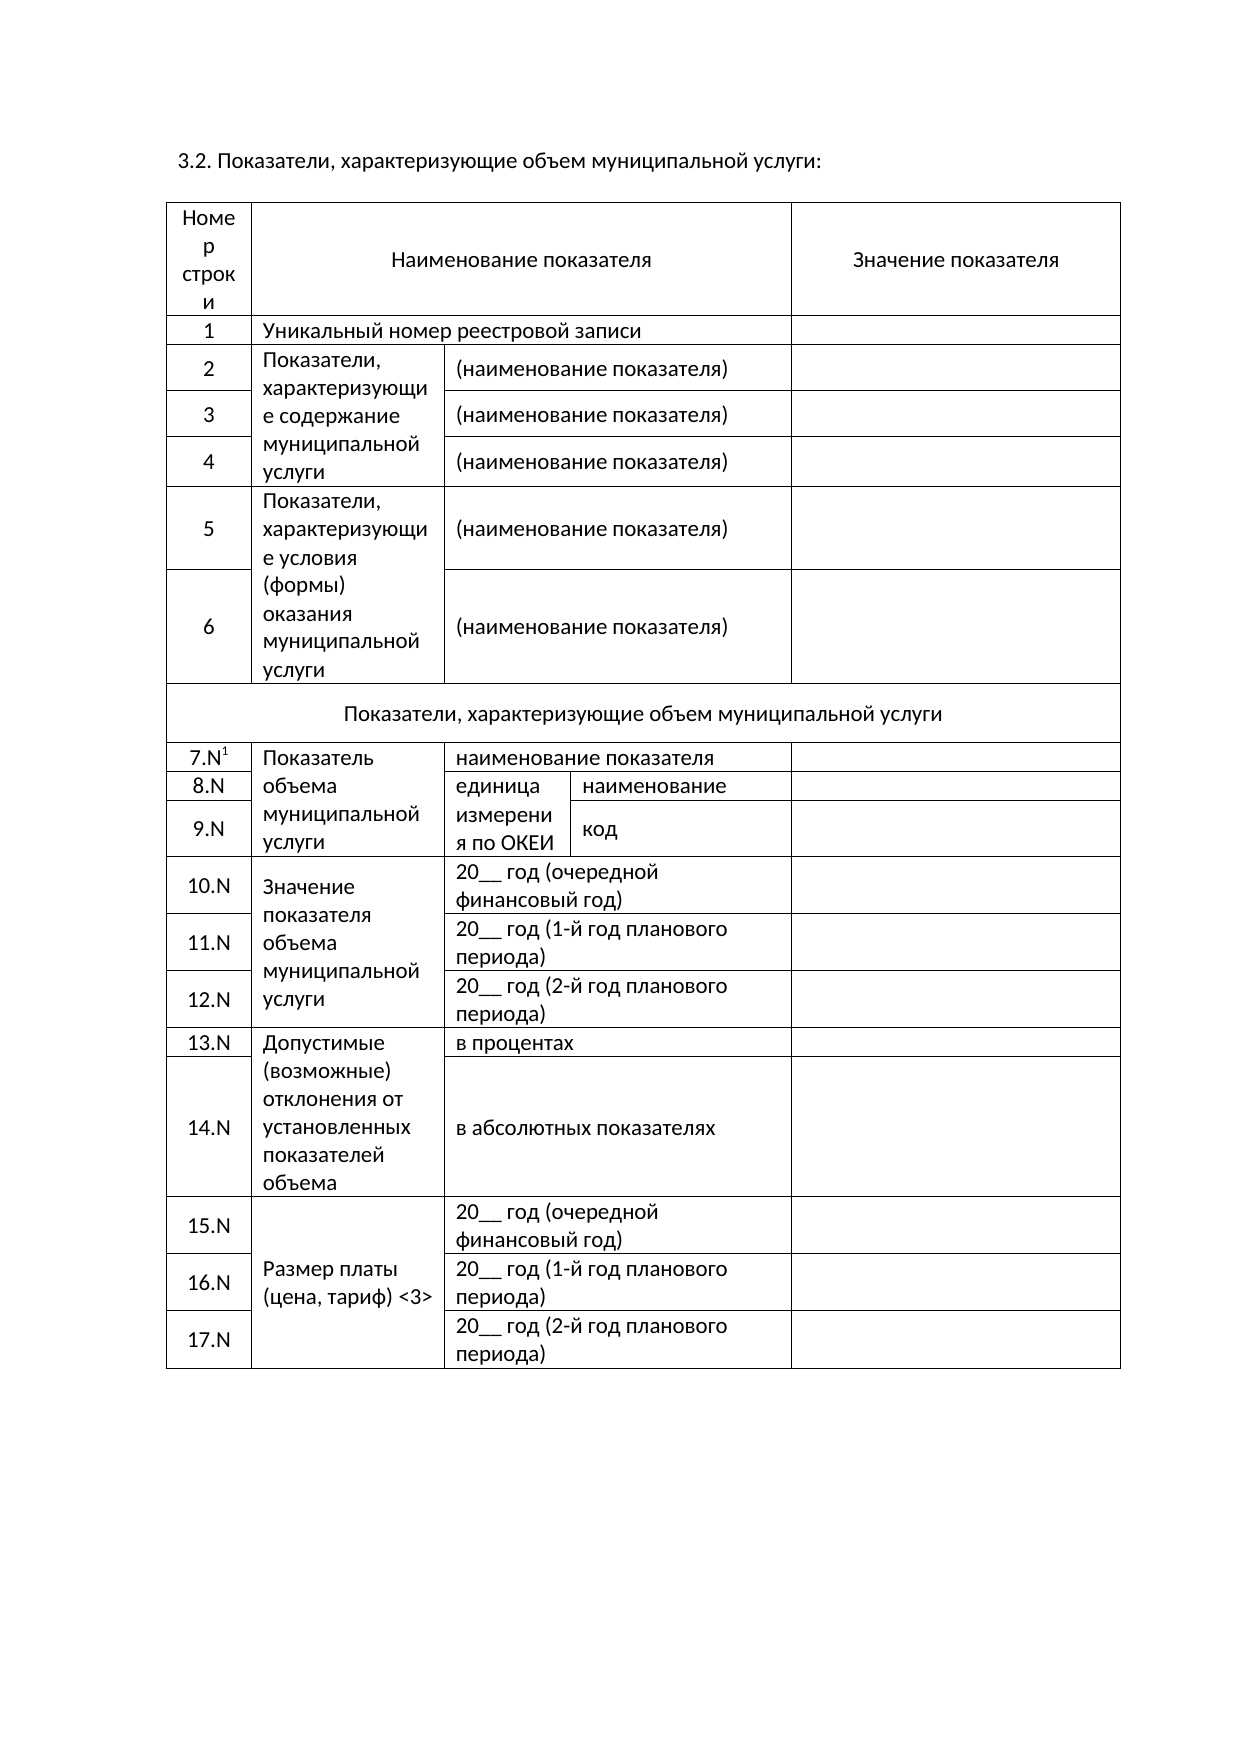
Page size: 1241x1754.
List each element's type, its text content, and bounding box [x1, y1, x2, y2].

table_cell 6 [167, 570, 251, 683]
table_cell 9.N [167, 801, 251, 856]
table_cell [792, 743, 1120, 771]
table_cell [792, 801, 1120, 856]
table_cell (наименование показателя) [445, 345, 791, 390]
table_cell 20__ год (1-й год планового периода) [445, 914, 791, 970]
table_cell 11.N [167, 914, 251, 970]
table_cell Размер платы (цена, тариф) <3> [252, 1197, 444, 1367]
table_header Наименование показателя [252, 203, 791, 315]
table_cell наименование показателя [445, 743, 791, 771]
table_cell код [571, 801, 791, 856]
table_cell [792, 1254, 1120, 1310]
table_header Номер строки [167, 203, 251, 315]
text 3.2. Показатели, характеризующие объем муниципальной услуги: [177, 146, 1152, 174]
table_cell в процентах [445, 1028, 791, 1056]
table_cell наименование [571, 772, 791, 800]
table_cell 2 [167, 345, 251, 390]
table_cell [792, 857, 1120, 913]
table_cell 16.N [167, 1254, 251, 1310]
table_cell [792, 772, 1120, 800]
table_cell 20__ год (очередной финансовый год) [445, 857, 791, 913]
table_cell 3 [167, 391, 251, 436]
table_cell [792, 316, 1120, 344]
table_cell [792, 1028, 1120, 1056]
table_cell [792, 1197, 1120, 1253]
table_cell [792, 1311, 1120, 1367]
table_cell в абсолютных показателях [445, 1057, 791, 1196]
table_cell Показатели, характеризующие содержание муниципальной услуги [252, 345, 444, 486]
table_cell Уникальный номер реестровой записи [252, 316, 791, 344]
table_cell 14.N [167, 1057, 251, 1196]
table_cell (наименование показателя) [445, 437, 791, 486]
table_cell (наименование показателя) [445, 391, 791, 436]
table_cell 8.N [167, 772, 251, 800]
table_cell Значение показателя объема муниципальной услуги [252, 857, 444, 1027]
table_cell 20__ год (1-й год планового периода) [445, 1254, 791, 1310]
table_cell [792, 971, 1120, 1027]
table_cell [792, 570, 1120, 683]
table_cell 13.N [167, 1028, 251, 1056]
table_cell [792, 437, 1120, 486]
table_cell 10.N [167, 857, 251, 913]
table_cell 20__ год (2-й год планового периода) [445, 971, 791, 1027]
table_cell 17.N [167, 1311, 251, 1367]
table_cell 7.N1 [167, 743, 251, 771]
table_header Значение показателя [792, 203, 1120, 315]
table_cell 20__ год (2-й год планового периода) [445, 1311, 791, 1367]
table_cell Показатели, характеризующие условия (формы) оказания муниципальной услуги [252, 487, 444, 683]
table_cell 20__ год (очередной финансовый год) [445, 1197, 791, 1253]
table_cell [792, 487, 1120, 569]
table_cell [792, 391, 1120, 436]
table_cell (наименование показателя) [445, 487, 791, 569]
table_cell (наименование показателя) [445, 570, 791, 683]
table_cell Показатели, характеризующие объем муниципальной услуги [167, 684, 1120, 742]
table_cell 15.N [167, 1197, 251, 1253]
table_cell 1 [167, 316, 251, 344]
table_cell 4 [167, 437, 251, 486]
table_cell единица измерения по ОКЕИ [445, 772, 570, 856]
table_cell [792, 1057, 1120, 1196]
table_cell Показатель объема муниципальной услуги [252, 743, 444, 856]
table_cell 12.N [167, 971, 251, 1027]
table_cell [792, 345, 1120, 390]
table_cell [792, 914, 1120, 970]
table_cell Допустимые (возможные) отклонения от установленных показателей объема [252, 1028, 444, 1196]
table_cell 5 [167, 487, 251, 569]
